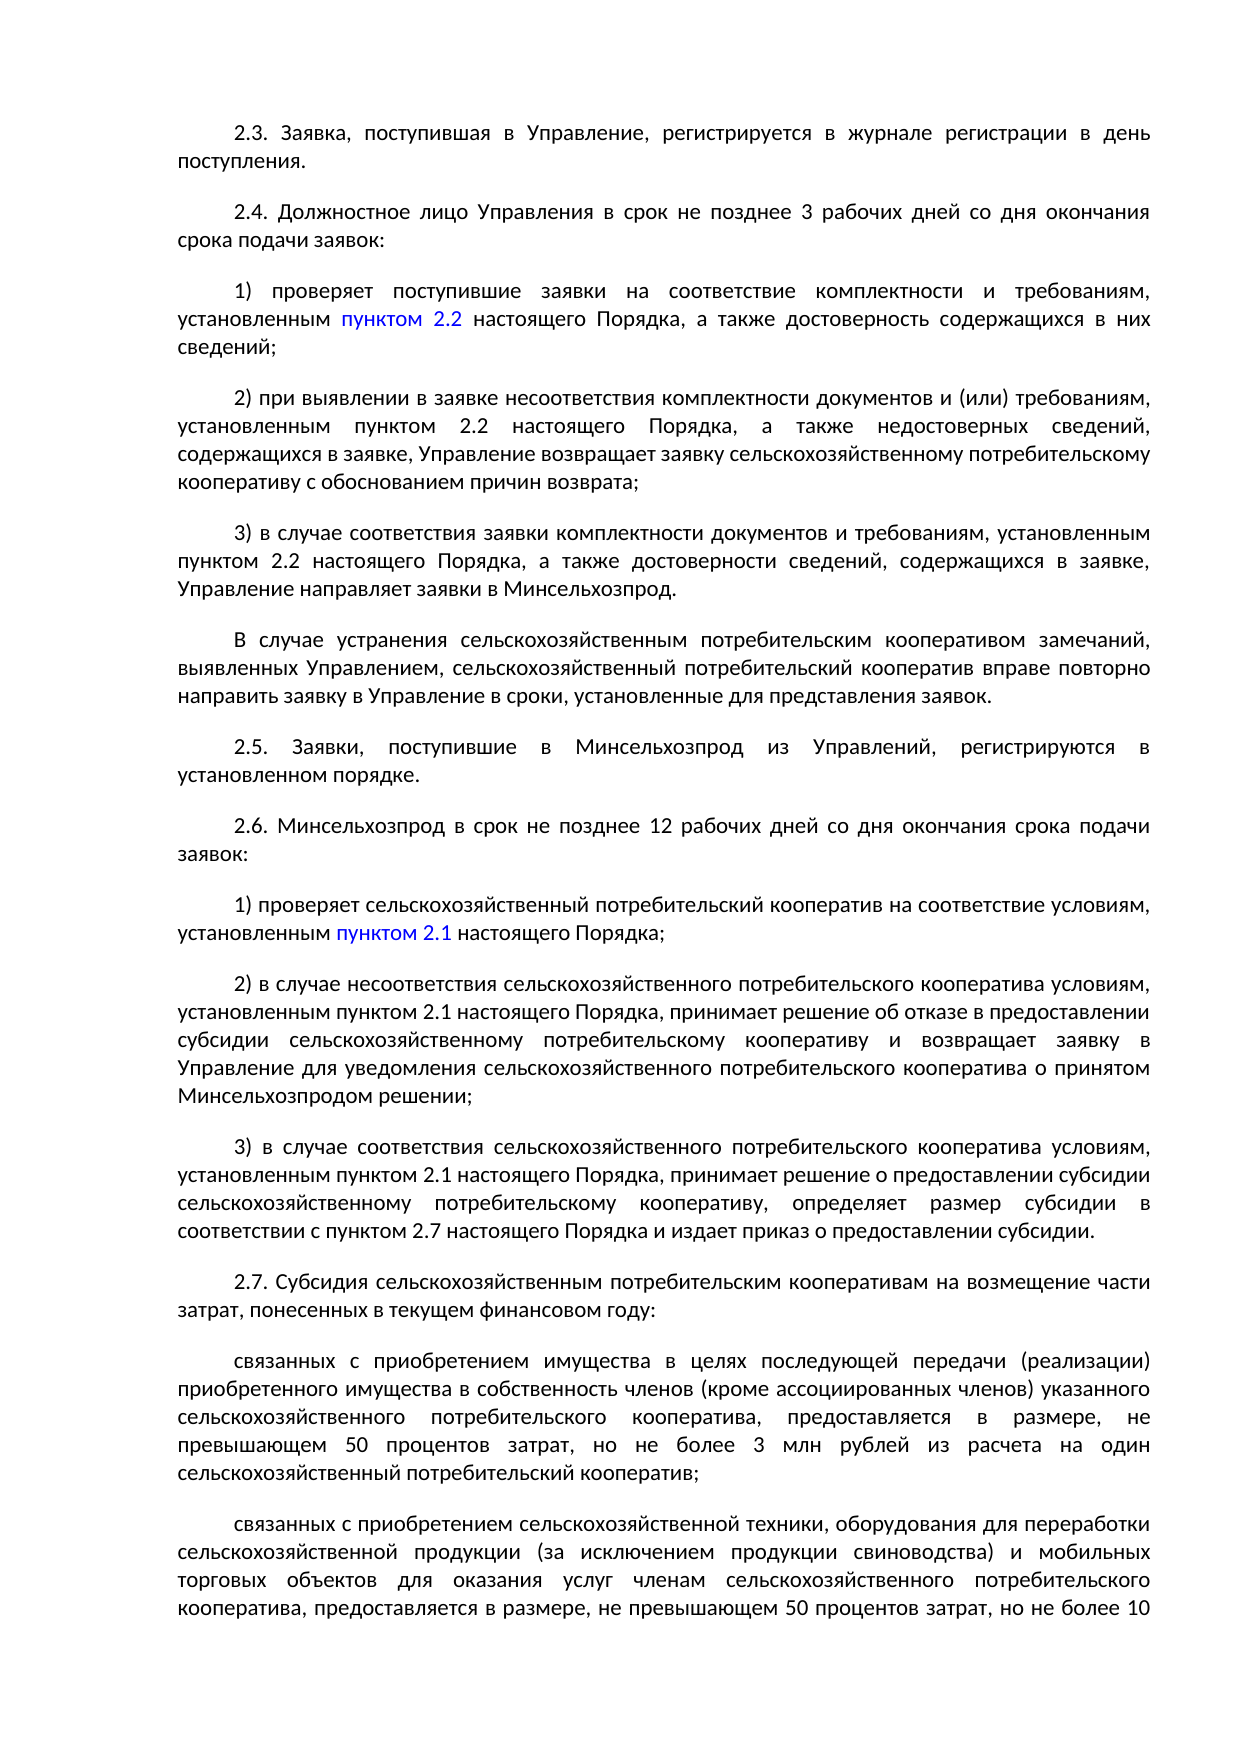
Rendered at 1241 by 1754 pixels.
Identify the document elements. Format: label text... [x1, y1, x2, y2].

text 2) при выявлении в заявке несоответствия комплектности документов и (или) требованиям, установленным пунктом 2.2 настоящего Порядка, а также недостоверных сведений, содержащихся в заявке, Управление возвращает заявку сельскохозяйственному потребительскому кооперативу с обоснованием причин возврата; [177, 383, 1152, 495]
text 1) проверяет сельскохозяйственный потребительский кооператив на соответствие условиям, установленным пунктом 2.1 настоящего Порядка; [177, 890, 1152, 946]
text 2.3. Заявка, поступившая в Управление, регистрируется в журнале регистрации в день поступления. [177, 118, 1152, 174]
text 3) в случае соответствия заявки комплектности документов и требованиям, установленным пунктом 2.2 настоящего Порядка, а также достоверности сведений, содержащихся в заявке, Управление направляет заявки в Минсельхозпрод. [177, 518, 1152, 602]
text 2.4. Должностное лицо Управления в срок не позднее 3 рабочих дней со дня окончания срока подачи заявок: [177, 197, 1152, 253]
text 1) проверяет поступившие заявки на соответствие комплектности и требованиям, установленным пунктом 2.2 настоящего Порядка, а также достоверность содержащихся в них сведений; [177, 276, 1152, 360]
text 2) в случае несоответствия сельскохозяйственного потребительского кооператива условиям, установленным пунктом 2.1 настоящего Порядка, принимает решение об отказе в предоставлении субсидии сельскохозяйственному потребительскому кооперативу и возвращает заявку в Управление для уведомления сельскохозяйственного потребительского кооператива о принятом Минсельхозпродом решении; [177, 969, 1152, 1109]
text 2.5. Заявки, поступившие в Минсельхозпрод из Управлений, регистрируются в установленном порядке. [177, 732, 1152, 788]
text 2.6. Минсельхозпрод в срок не позднее 12 рабочих дней со дня окончания срока подачи заявок: [177, 811, 1152, 867]
text 3) в случае соответствия сельскохозяйственного потребительского кооператива условиям, установленным пунктом 2.1 настоящего Порядка, принимает решение о предоставлении субсидии сельскохозяйственному потребительскому кооперативу, определяет размер субсидии в соответствии с пунктом 2.7 настоящего Порядка и издает приказ о предоставлении субсидии. [177, 1132, 1152, 1244]
text связанных с приобретением имущества в целях последующей передачи (реализации) приобретенного имущества в собственность членов (кроме ассоциированных членов) указанного сельскохозяйственного потребительского кооператива, предоставляется в размере, не превышающем 50 процентов затрат, но не более 3 млн рублей из расчета на один сельскохозяйственный потребительский кооператив; [177, 1346, 1152, 1486]
text 2.7. Субсидия сельскохозяйственным потребительским кооперативам на возмещение части затрат, понесенных в текущем финансовом году: [177, 1267, 1152, 1323]
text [177, 1509, 1152, 1621]
text В случае устранения сельскохозяйственным потребительским кооперативом замечаний, выявленных Управлением, сельскохозяйственный потребительский кооператив вправе повторно направить заявку в Управление в сроки, установленные для представления заявок. [177, 625, 1152, 709]
